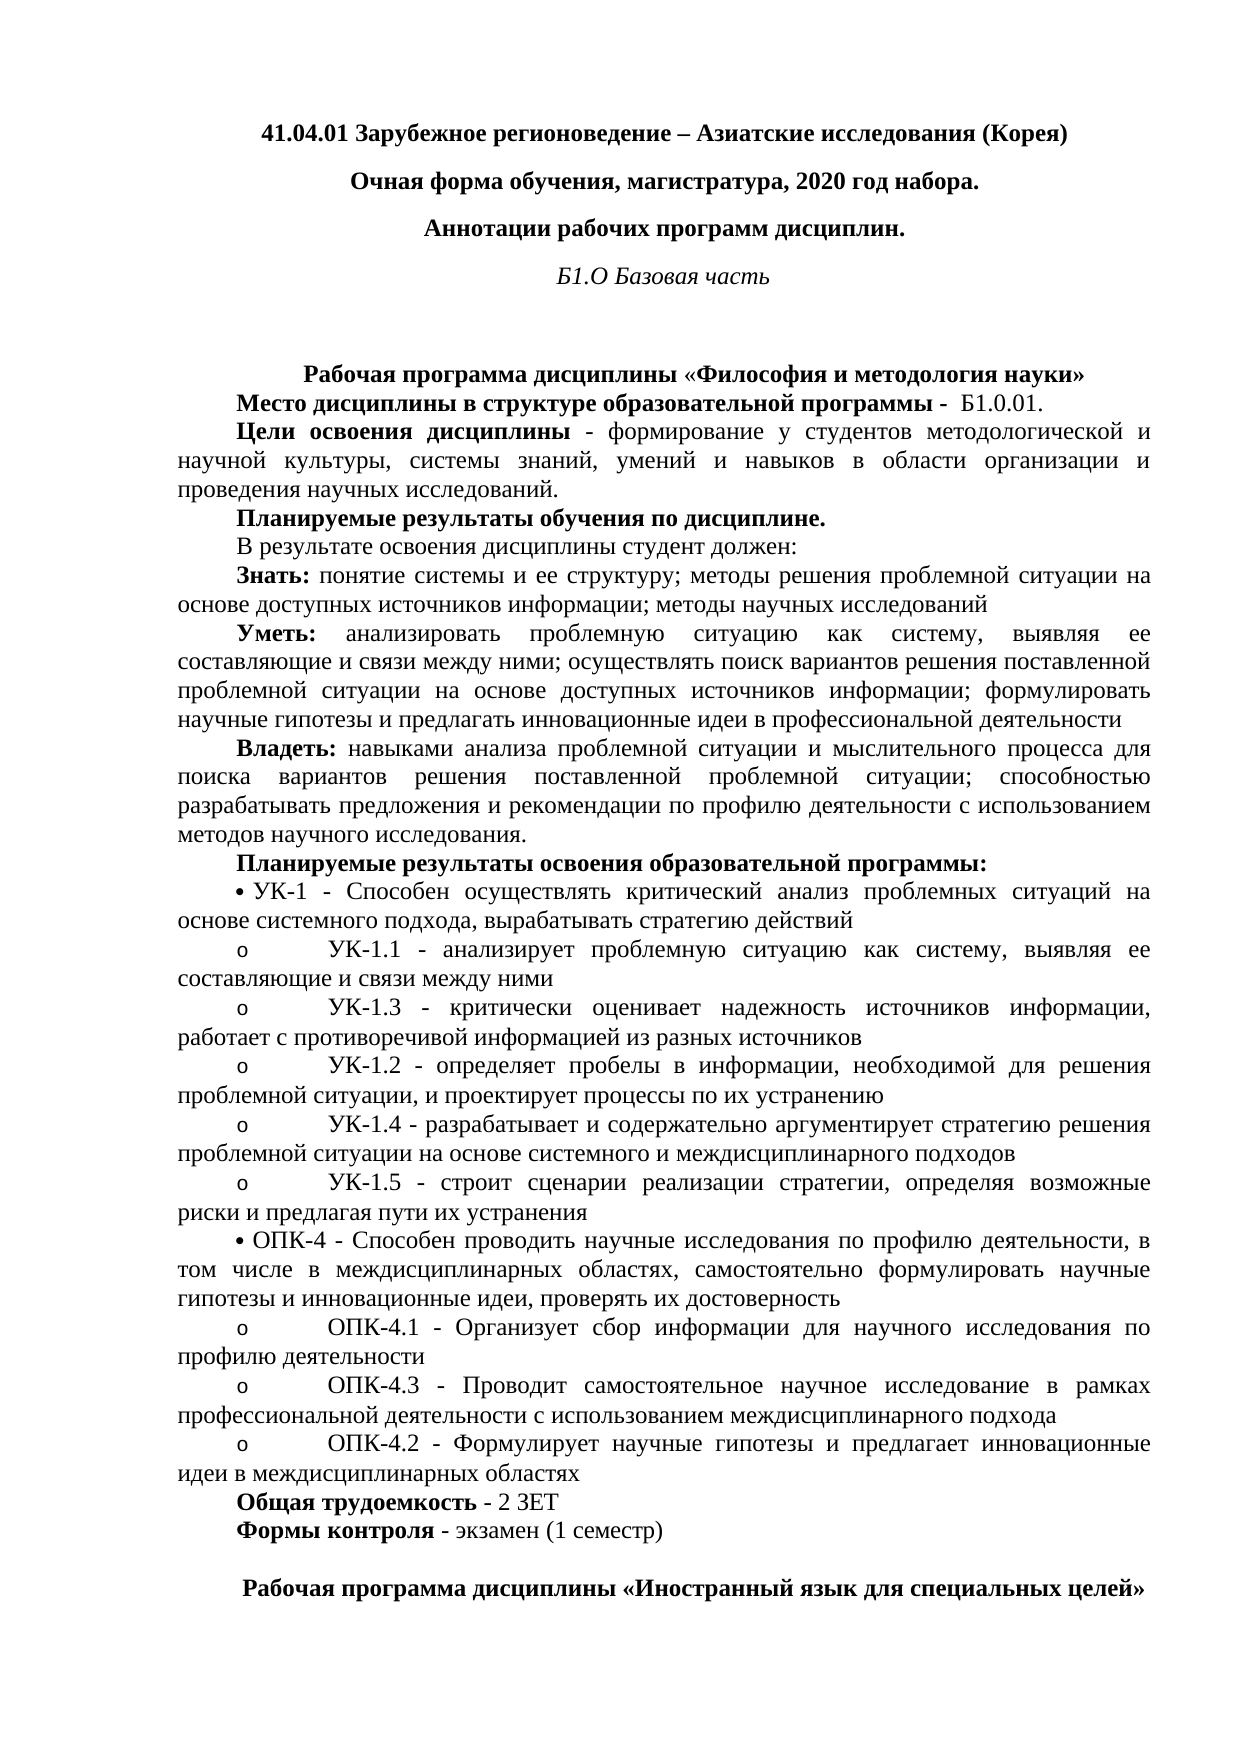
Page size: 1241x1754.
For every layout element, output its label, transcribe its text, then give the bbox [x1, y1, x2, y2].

text Уметь: анализировать проблемную ситуацию как систему, выявляя ее составляющие и связи между ними; осуществлять поиск вариантов решения поставленной проблемной ситуации на основе доступных источников информации; формулировать научные гипотезы и предлагать инновационные идеи в профессиональной деятельности [177, 618, 1152, 733]
text Знать: понятие системы и ее структуру; методы решения проблемной ситуации на основе доступных источников информации; методы научных исследований [177, 560, 1152, 618]
list ОПК-4.1 - Организует сбор информации для научного исследования по профилю деятельности [177, 1312, 1152, 1370]
text Владеть: навыками анализа проблемной ситуации и мыслительного процесса для поиска вариантов решения поставленной проблемной ситуации; способностью разрабатывать предложения и рекомендации по профилю деятельности с использованием методов научного исследования. [177, 733, 1152, 848]
list ОПК-4.2 - Формулирует научные гипотезы и предлагает инновационные идеи в междисциплинарных областях [177, 1428, 1152, 1487]
text Формы контроля - экзамен (1 семестр) [177, 1516, 1152, 1544]
list УК-1 - Способен осуществлять критический анализ проблемных ситуаций на основе системного подхода, вырабатывать стратегию действий [177, 876, 1152, 934]
text Рабочая программа дисциплины «Философия и методология науки» [177, 359, 1152, 388]
list УК-1.1 - анализирует проблемную ситуацию как систему, выявляя ее составляющие и связи между ними [177, 934, 1152, 992]
text Очная форма обучения, магистратура, 2020 год набора. [177, 166, 1152, 194]
list УК-1.2 - определяет пробелы в информации, необходимой для решения проблемной ситуации, и проектирует процессы по их устранению [177, 1051, 1152, 1109]
text Планируемые результаты освоения образовательной программы: [177, 848, 1152, 876]
text Планируемые результаты обучения по дисциплине. [177, 503, 1152, 531]
text В результате освоения дисциплины студент должен: [177, 531, 1152, 560]
text Аннотации рабочих программ дисциплин. [177, 213, 1152, 242]
text 41.04.01 Зарубежное регионоведение – Азиатские исследования (Корея) [177, 118, 1152, 147]
list УК-1.3 - критически оценивает надежность источников информации, работает с противоречивой информацией из разных источников [177, 992, 1152, 1051]
text Б1.О Базовая часть [177, 261, 1152, 290]
text Цели освоения дисциплины - формирование у студентов методологической и научной культуры, системы знаний, умений и навыков в области организации и проведения научных исследований. [177, 416, 1152, 503]
text Общая трудоемкость - 2 ЗЕТ [177, 1487, 1152, 1516]
text Рабочая программа дисциплины «Иностранный язык для специальных целей» [177, 1573, 1152, 1602]
list ОПК-4.3 - Проводит самостоятельное научное исследование в рамках профессиональной деятельности с использованием междисциплинарного подхода [177, 1370, 1152, 1428]
list ОПК-4 - Способен проводить научные исследования по профилю деятельности, в том числе в междисциплинарных областях, самостоятельно формулировать научные гипотезы и инновационные идеи, проверять их достоверность [177, 1226, 1152, 1312]
text Место дисциплины в структуре образовательной программы - Б1.0.01. [177, 388, 1152, 416]
list УК-1.5 - строит сценарии реализации стратегии, определяя возможные риски и предлагая пути их устранения [177, 1167, 1152, 1226]
list УК-1.4 - разрабатывает и содержательно аргументирует стратегию решения проблемной ситуации на основе системного и междисциплинарного подходов [177, 1109, 1152, 1167]
